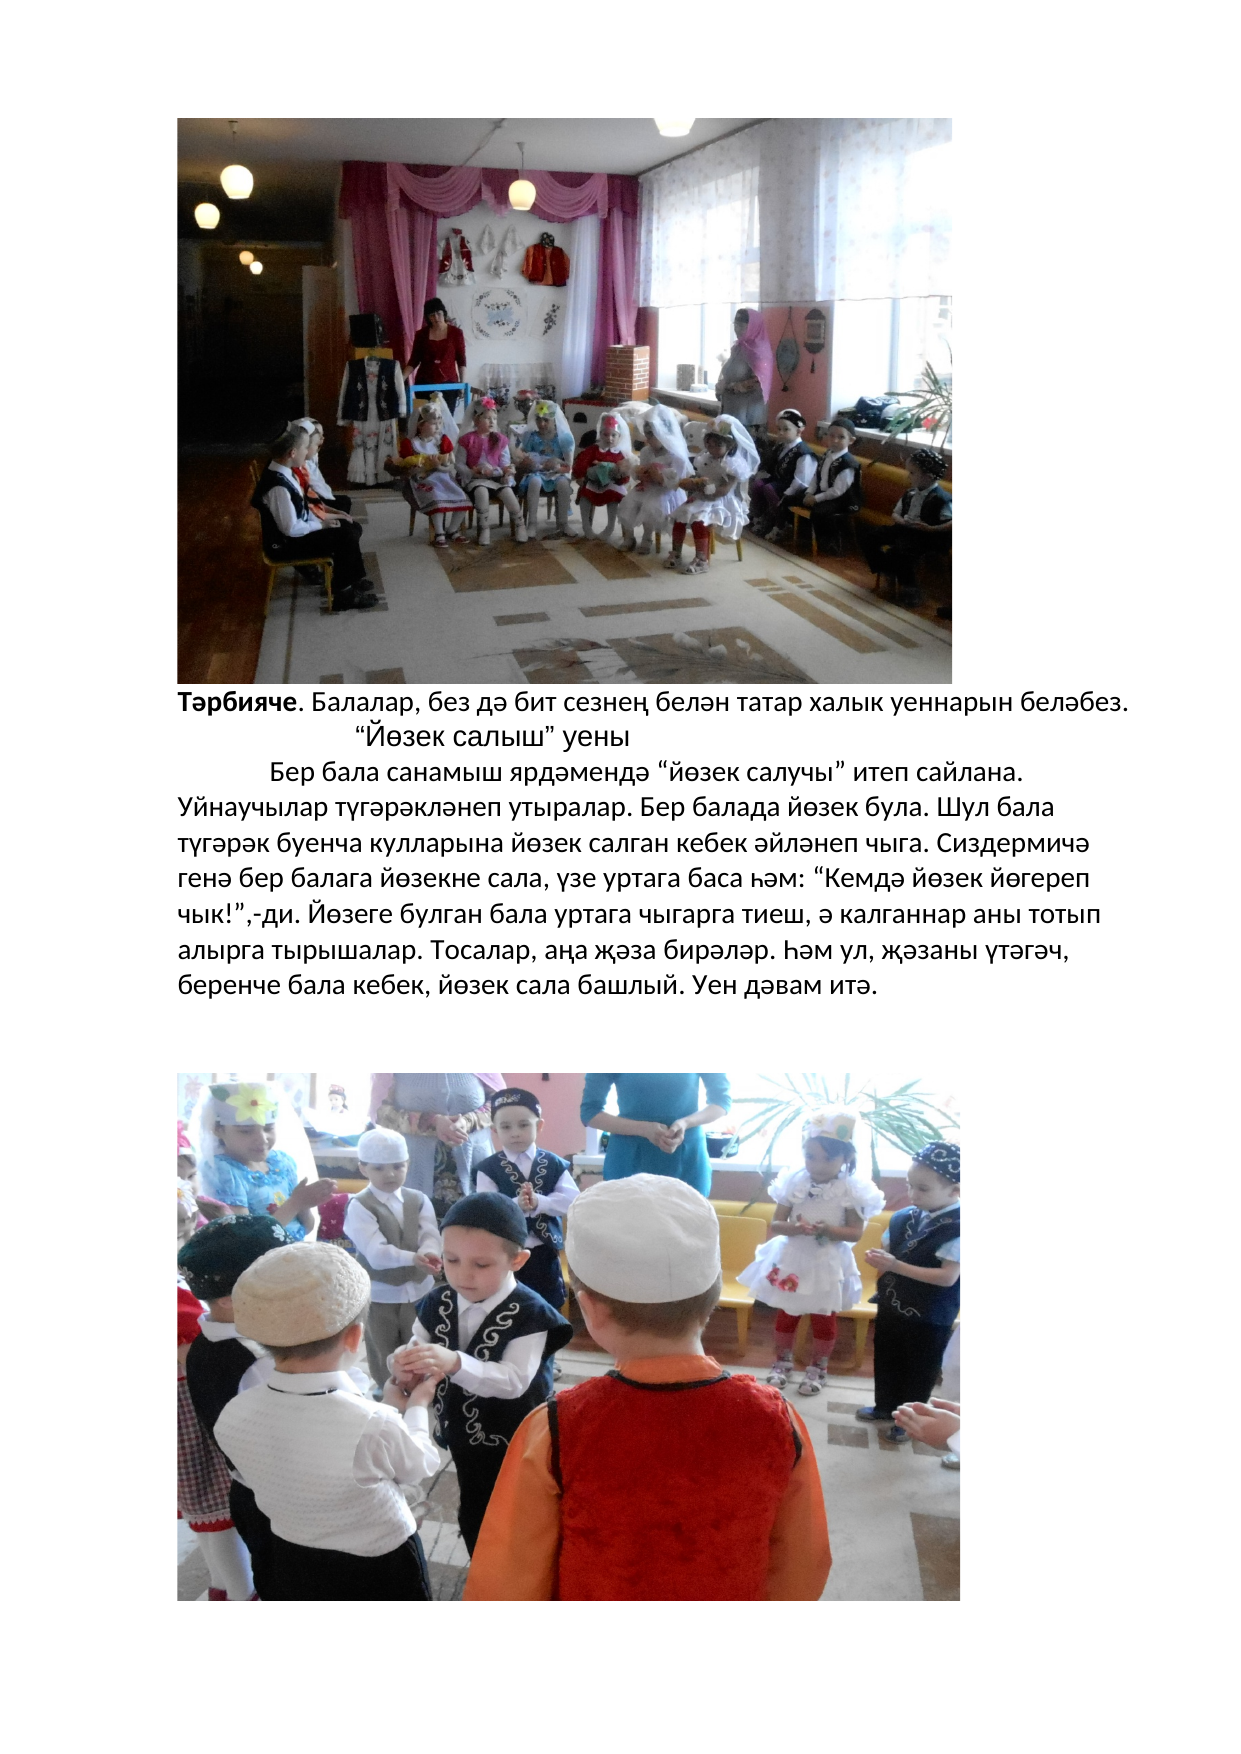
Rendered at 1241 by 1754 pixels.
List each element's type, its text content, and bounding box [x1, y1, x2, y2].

text Уйнаучылар түгәрәкләнеп утыралар. Бер балада йөзек була. Шул бала түгәрәк буенча кулларына йөзек салган кебек әйләнеп чыга. Сиздермичә генә бер балага йөзекне сала, үзе уртага баса һәм: “Кемдә йөзек йөгереп чык!”,-ди. Йөзеге булган бала уртага чыгарга тиеш, ә калганнар аны тотып алырга тырышалар. Тосалар, аңа җәза бирәләр. Һәм ул, җәзаны үтәгәч, беренче бала кебек, йөзек сала башлый. Уен дәвам итә. [177, 788, 1152, 1002]
text Бер бала санамыш ярдәмендә “йөзек салучы” итеп сайлана. [177, 753, 1152, 788]
picture [177, 118, 953, 684]
picture [177, 1073, 961, 1601]
text Тәрбияче. Балалар, без дә бит сезнең белән татар халык уеннарын беләбез. [177, 683, 1152, 719]
text “Йөзек салыш” уены [177, 719, 1152, 753]
